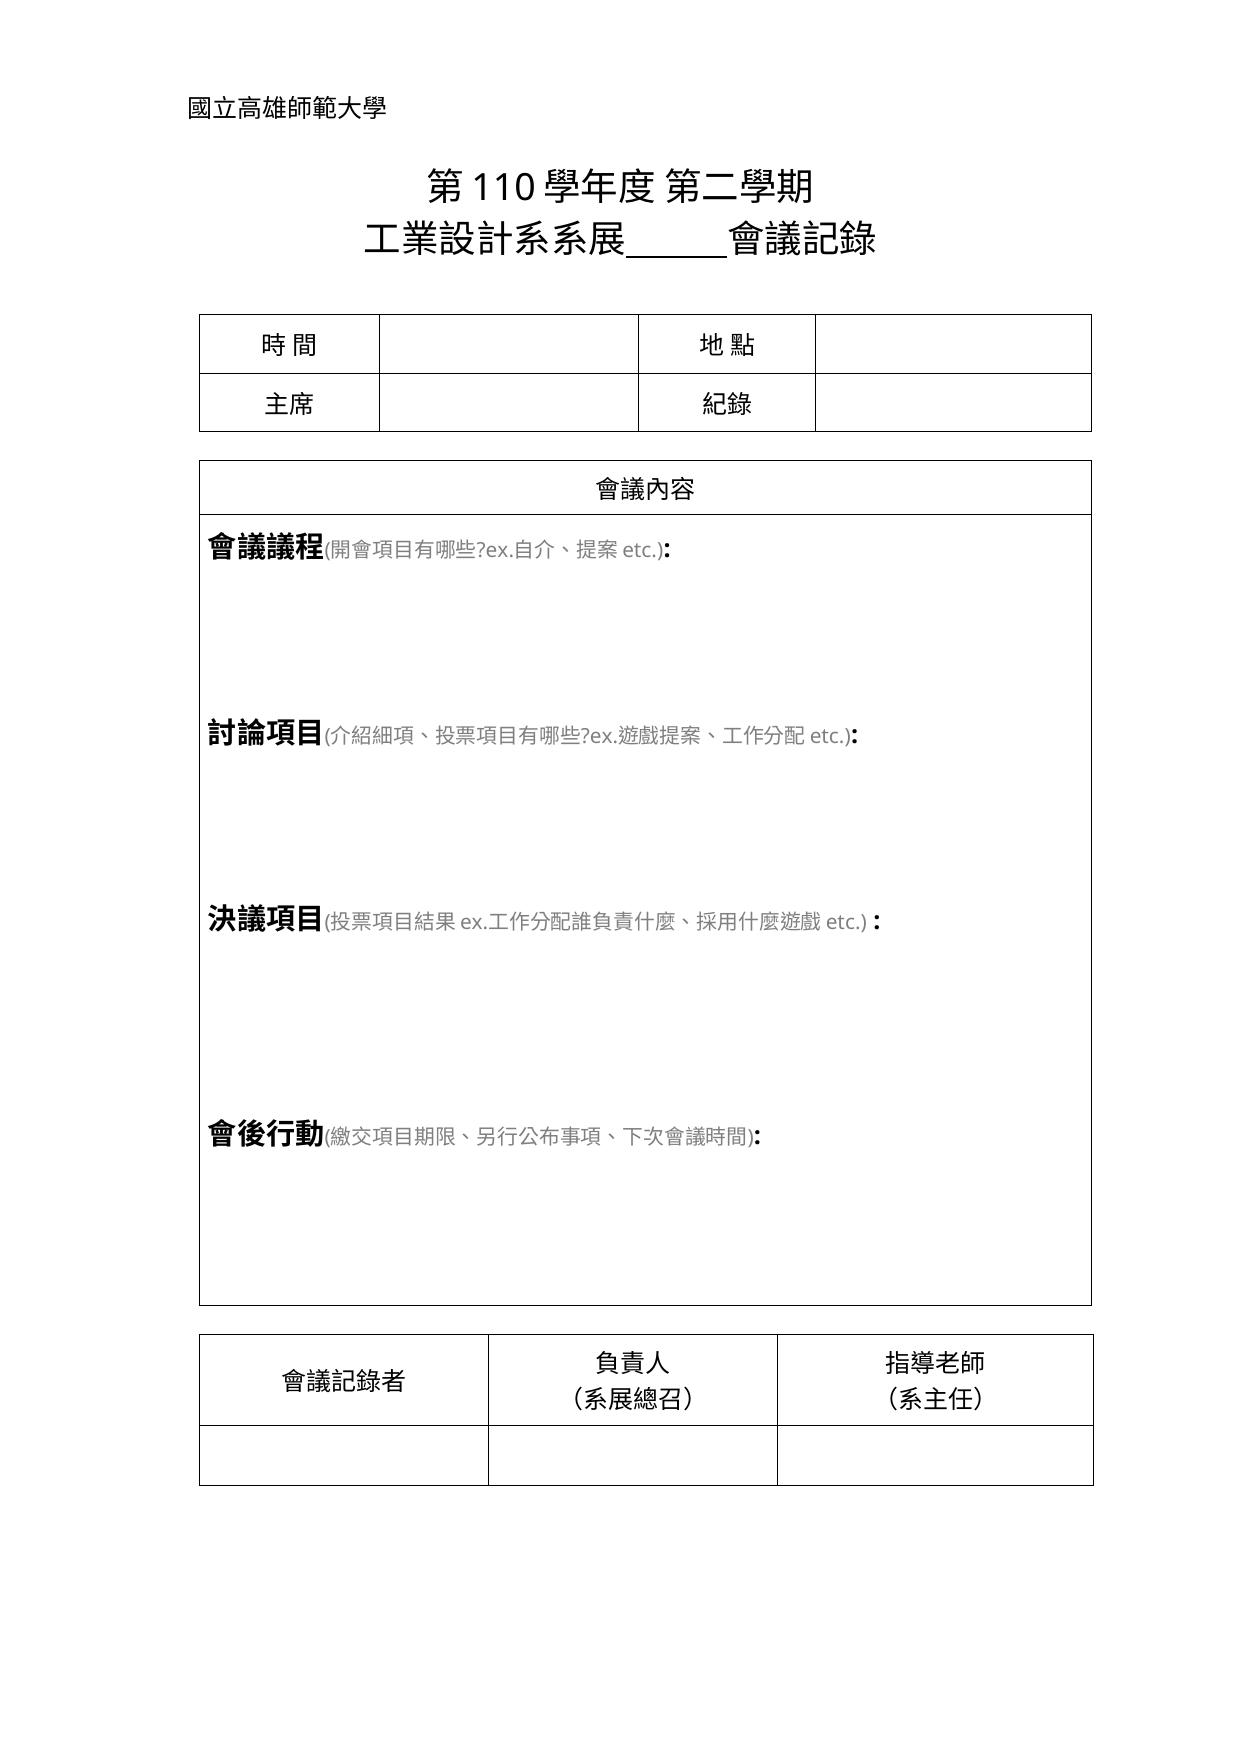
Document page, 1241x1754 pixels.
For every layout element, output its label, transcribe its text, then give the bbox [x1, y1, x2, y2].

table_header 時 間 [200, 315, 379, 372]
text 國立高雄師範大學 [187, 89, 1053, 125]
text 工業設計系系展 會議記錄 [187, 211, 1053, 263]
table_cell [489, 1426, 777, 1485]
table_cell [380, 374, 638, 431]
table_cell 紀錄 [639, 374, 815, 431]
table_header [380, 315, 638, 372]
table_cell [200, 1426, 488, 1485]
table_header 地 點 [639, 315, 815, 372]
table_header 指導老師 （系主任） [778, 1335, 1093, 1424]
table_header 負責人 （系展總召） [489, 1335, 777, 1424]
table_header [816, 315, 1091, 372]
text 第110學年度 第二學期 [187, 159, 1053, 211]
table_cell 會議議程(開會項目有哪些?ex.自介、提案etc.): 討論項目(介紹細項、投票項目有哪些?ex.遊戲提案、工作分配etc.): 決議項目(投票項目結果ex.工作分配誰負責什麼、採用什麼遊戲etc.) : 會後行動(繳交項目期限、另行公布事項、下次會議時間): [200, 515, 1091, 1305]
table_header 會議記錄者 [200, 1335, 488, 1424]
table_cell [778, 1426, 1093, 1485]
table_cell 主席 [200, 374, 379, 431]
table_cell [816, 374, 1091, 431]
table_header 會議內容 [200, 461, 1091, 514]
